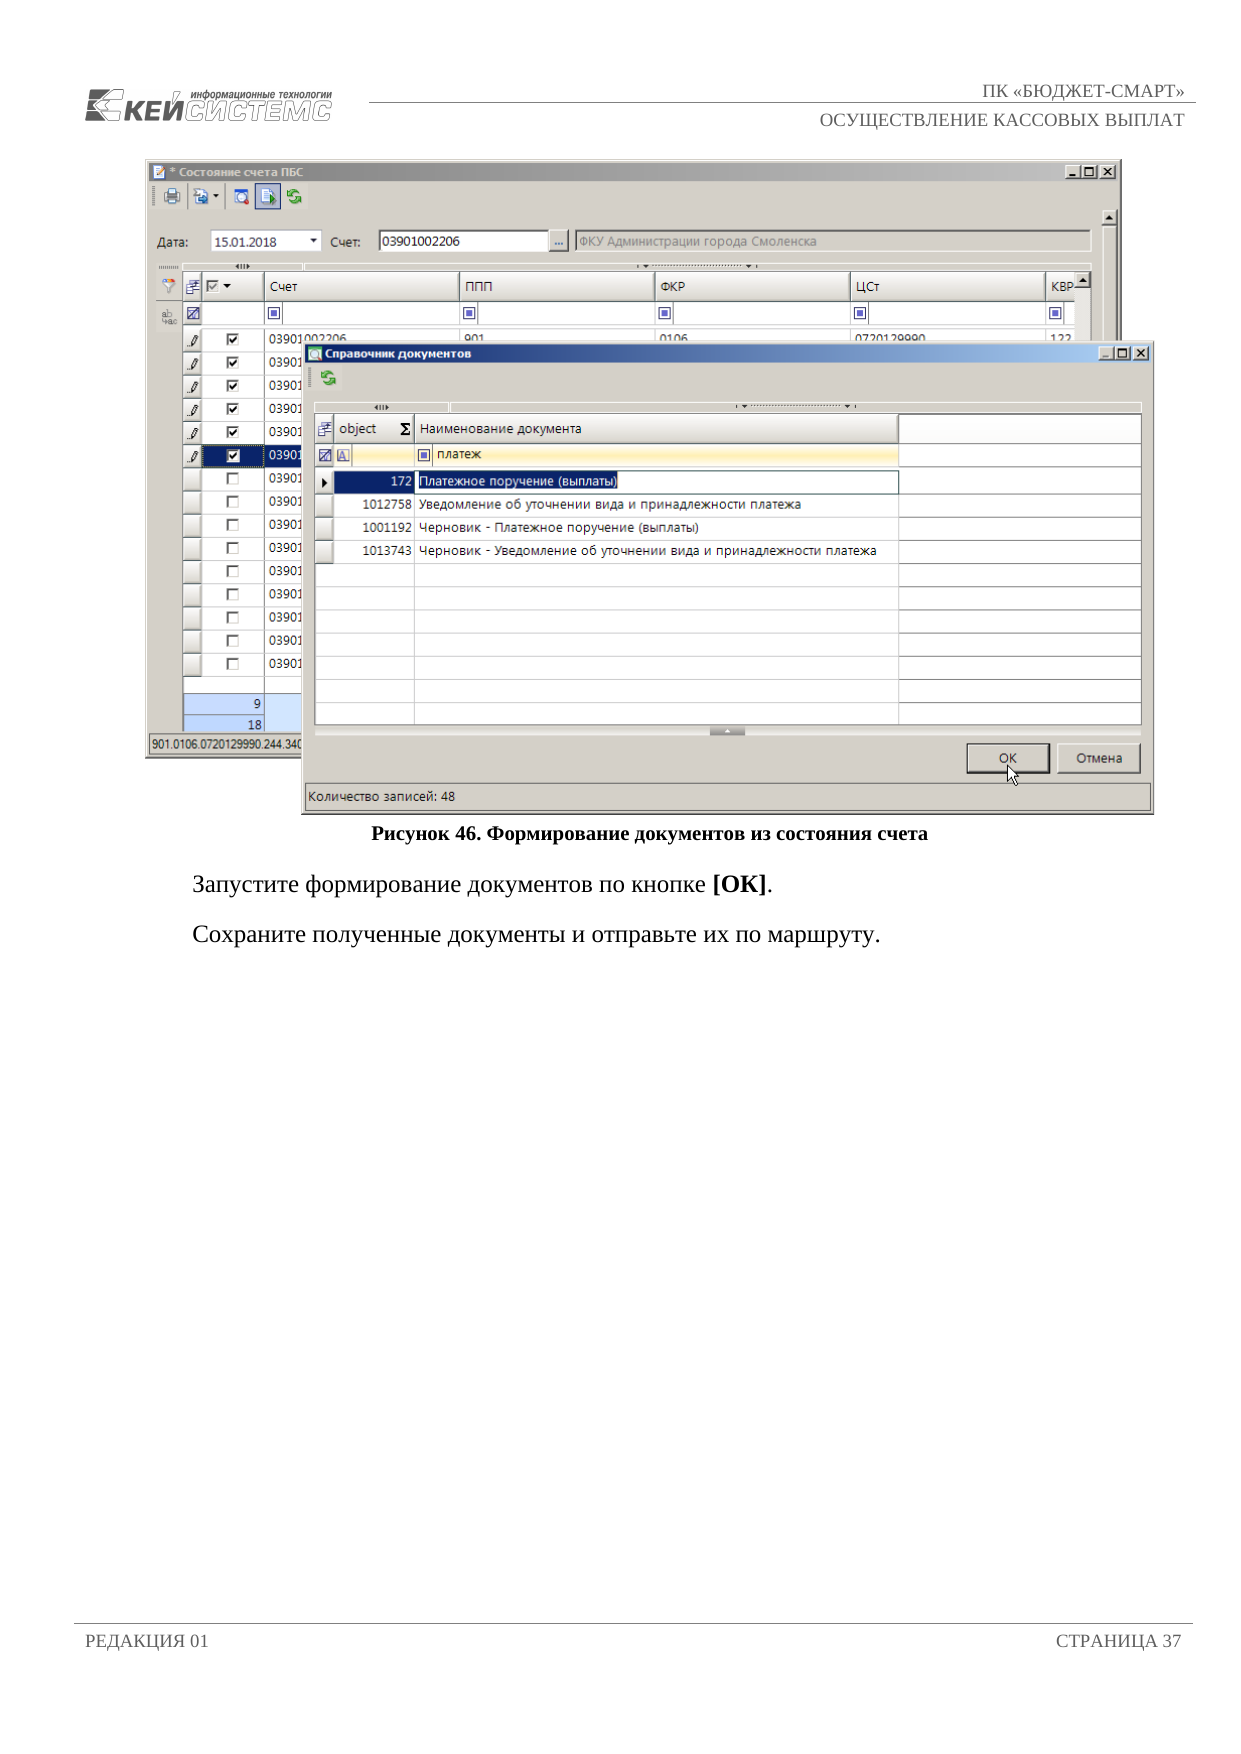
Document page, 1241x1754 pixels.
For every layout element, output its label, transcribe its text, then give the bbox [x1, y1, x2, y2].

picture [85, 89, 332, 121]
picture [145, 159, 1155, 815]
text Запустите формирование документов по кнопке [ОК]. [118, 869, 1181, 898]
text 46. Формирование документов из состояния счета [118, 820, 1181, 844]
text Сохраните полученные документы и отправьте их по маршруту. [118, 919, 1181, 948]
